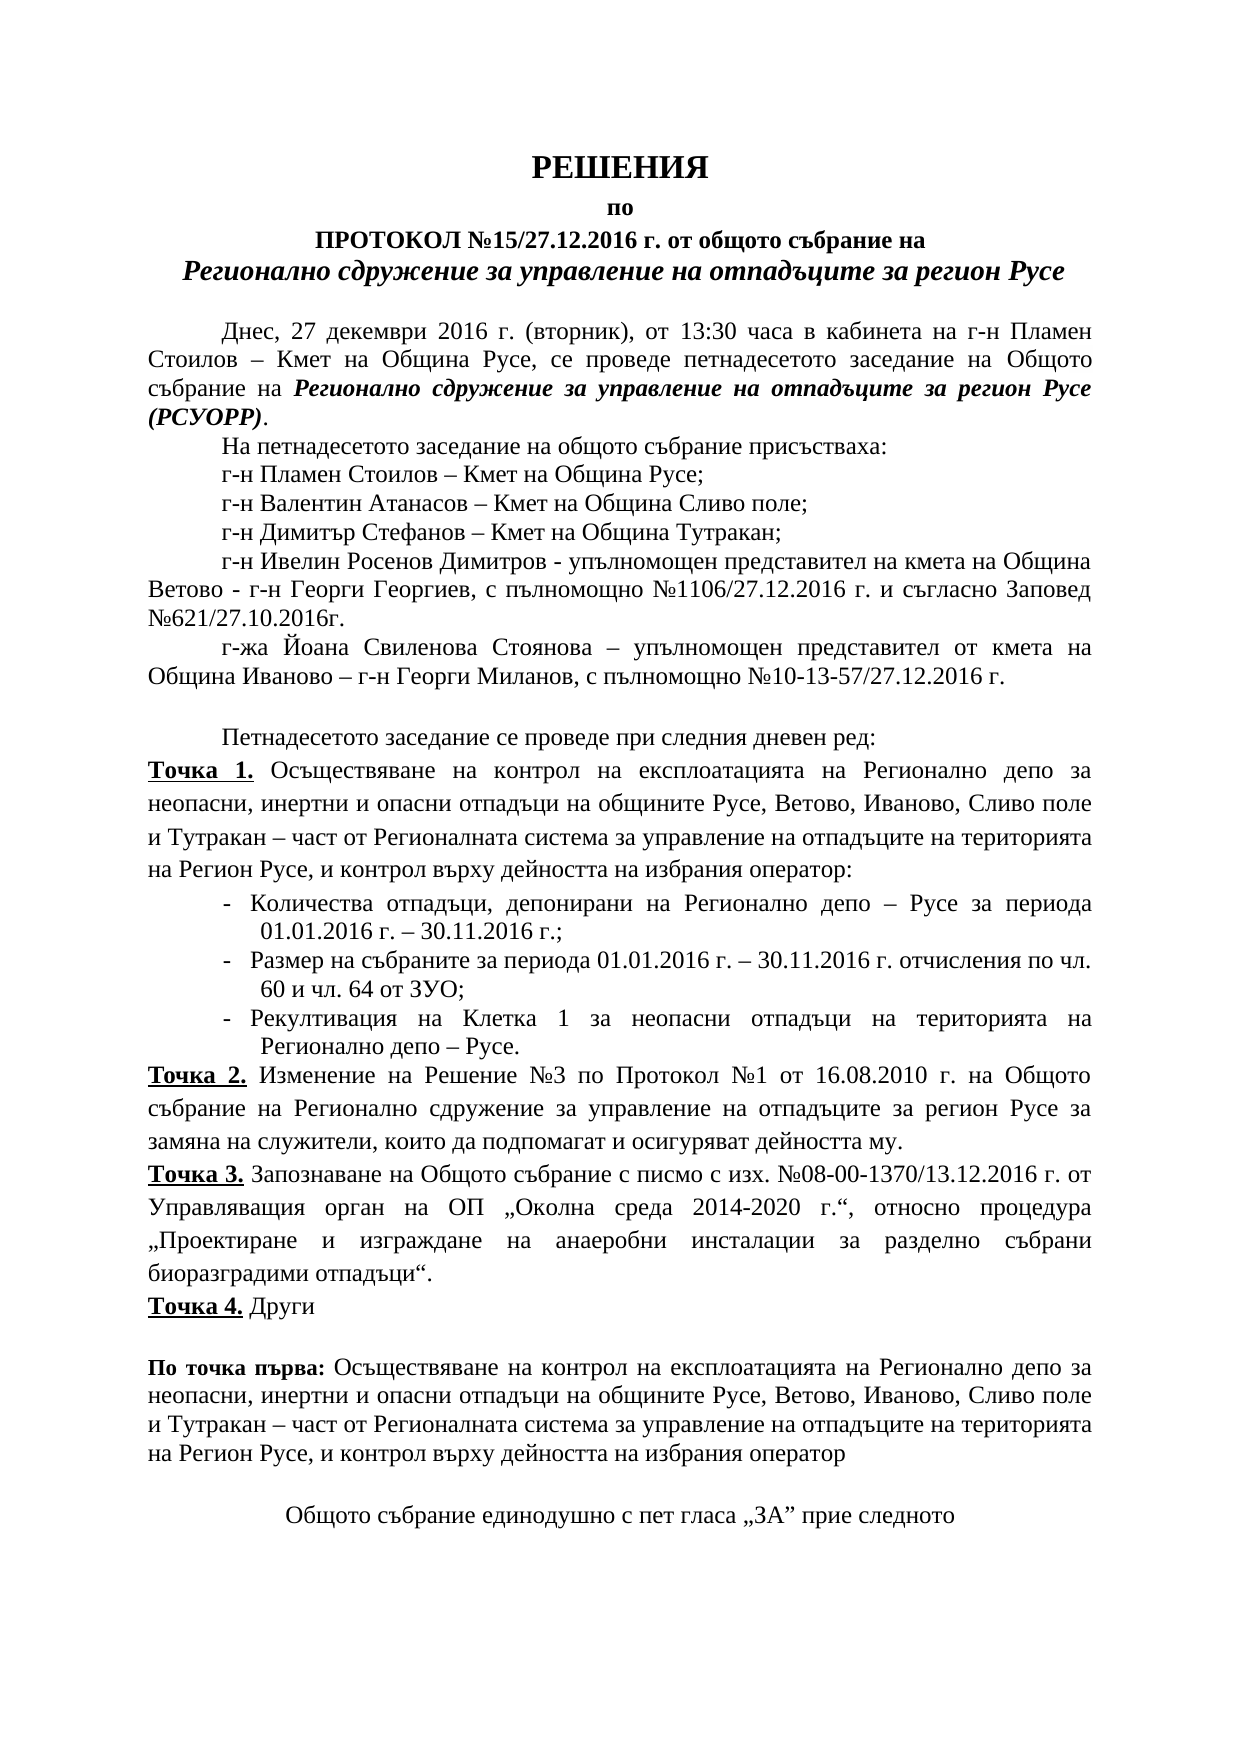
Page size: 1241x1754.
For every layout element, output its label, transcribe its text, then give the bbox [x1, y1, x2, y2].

text Регионално сдружение за управление на отпадъците за регион Русе [148, 253, 1093, 287]
text г-н Димитър Стефанов – Кмет на Община Тутракан; [148, 517, 1093, 546]
text ПРОТОКОЛ №15/27.12.2016 г. от общото събрание на [148, 225, 1093, 253]
list Количества отпадъци, депонирани на Регионално депо – Русе за периода 01.01.2016 г. – 30.11.2016 г.; [223, 888, 1093, 945]
text Точка 2. Изменение на Решение №3 по Протокол №1 от 16.08.2010 г. на Общото събрание на Регионално сдружение за управление на отпадъците за регион Русе за замяна на служители, които да подпомагат и осигуряват дейността му. [148, 1060, 1093, 1155]
text РЕШЕНИЯ [148, 148, 1093, 186]
text Точка 4. Други [148, 1291, 1093, 1320]
text Точка 1. Осъществяване на контрол на експлоатацията на Регионално депо за неопасни, инертни и опасни отпадъци на общините Русе, Ветово, Иваново, Сливо поле и Тутракан – част от Регионалната система за управление на отпадъците на територията на Регион Русе, и контрол върху дейността на избрания оператор: [148, 756, 1093, 883]
text по [148, 192, 1093, 220]
text Днес, 27 декември 2016 г. (вторник), от 13:30 часа в кабинета на г-н Пламен Стоилов – Кмет на Община Русе, се проведе петнадесетото заседание на Общото събрание на Регионално сдружение за управление на отпадъците за регион Русе (РСУОРР). [148, 316, 1093, 431]
text г-жа Йоана Свиленова Стоянова – упълномощен представител от кмета на Община Иваново – г-н Георги Миланов, с пълномощно №10-13-57/27.12.2016 г. [148, 632, 1093, 689]
list Рекултивация на Клетка 1 за неопасни отпадъци на територията на Регионално депо – Русе. [223, 1003, 1093, 1060]
text По точка първа: Осъществяване на контрол на експлоатацията на Регионално депо за неопасни, инертни и опасни отпадъци на общините Русе, Ветово, Иваново, Сливо поле и Тутракан – част от Регионалната система за управление на отпадъците на територията на Регион Русе, и контрол върху дейността на избрания оператор [148, 1352, 1093, 1467]
text На петнадесетото заседание на общото събрание присъстваха: [148, 431, 1093, 459]
text г-н Валентин Атанасов – Кмет на Община Сливо поле; [148, 488, 1093, 517]
text Общото събрание единодушно с пет гласа „ЗА” прие следното [148, 1500, 1093, 1528]
text Петнадесетото заседание се проведе при следния дневен ред: [148, 722, 1093, 751]
text Точка 3. Запознаване на Общото събрание с писмо с изх. №08-00-1370/13.12.2016 г. от Управляващия орган на ОП „Околна среда 2014-2020 г.“, относно процедура „Проектиране и изграждане на анаеробни инсталации за разделно събрани биоразградими отпадъци“. [148, 1159, 1093, 1287]
list Размер на събраните за периода 01.01.2016 г. – 30.11.2016 г. отчисления по чл. 60 и чл. 64 от ЗУО; [223, 945, 1093, 1003]
text г-н Ивелин Росенов Димитров - упълномощен представител на кмета на Община Ветово - г-н Георги Георгиев, с пълномощно №1106/27.12.2016 г. и съгласно Заповед №621/27.10.2016г. [148, 546, 1093, 632]
text г-н Пламен Стоилов – Кмет на Община Русе; [148, 459, 1093, 488]
